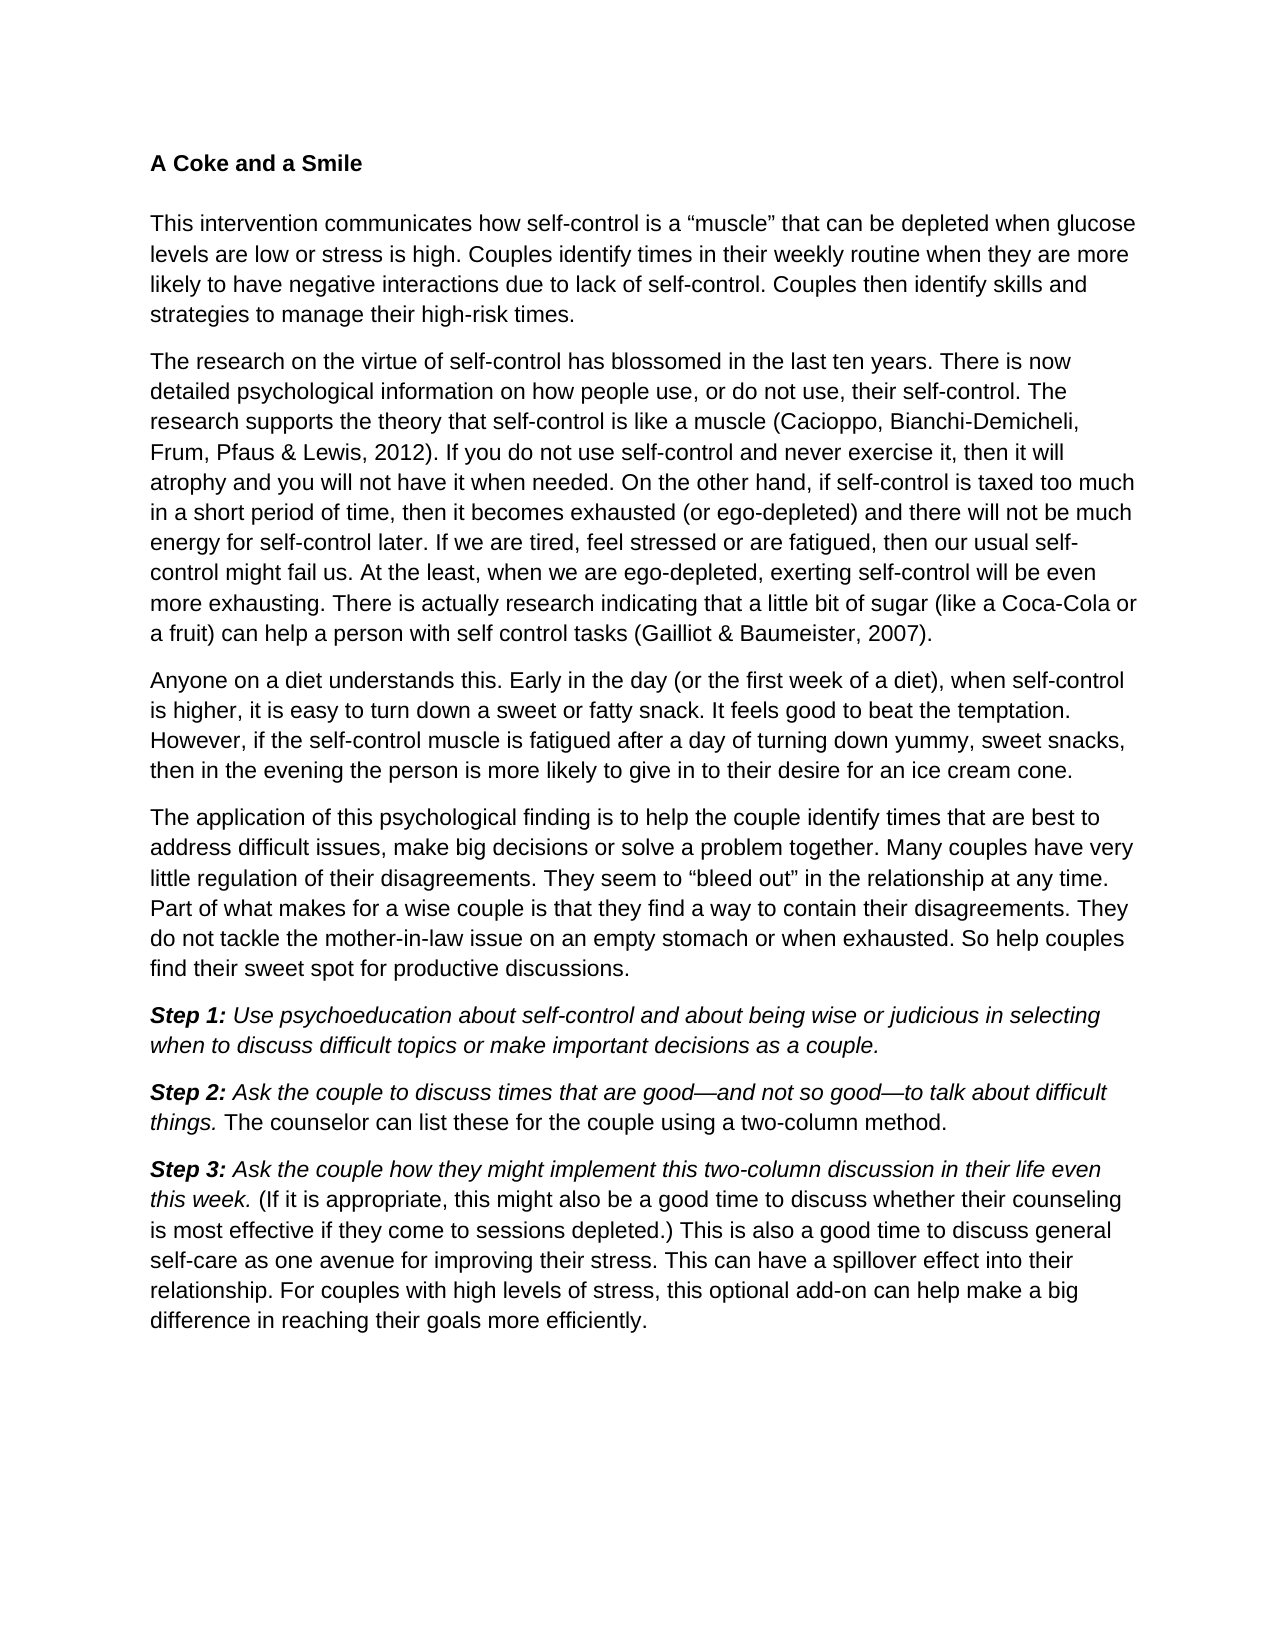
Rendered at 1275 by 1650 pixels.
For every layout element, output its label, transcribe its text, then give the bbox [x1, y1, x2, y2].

text The application of this psychological finding is to help the couple identify times that are best to address difficult issues, make big decisions or solve a problem together. Many couples have very little regulation of their disagreements. They seem to “bleed out” in the relationship at any time. Part of what makes for a wise couple is that they find a way to contain their disagreements. They do not tackle the mother-in-law issue on an empty stomach or when exhausted. So help couples find their sweet spot for productive discussions. [150, 804, 1144, 982]
text The research on the virtue of self-control has blossomed in the last ten years. There is now detailed psychological information on how people use, or do not use, their self-control. The research supports the theory that self-control is like a muscle (Cacioppo, Bianchi-Demicheli, Frum, Pfaus & Lewis, 2012). If you do not use self-control and never exercise it, then it will atrophy and you will not have it when needed. On the other hand, if self-control is taxed too much in a short period of time, then it becomes exhausted (or ego-depleted) and there will not be much energy for self-control later. If we are tired, feel stressed or are fatigued, then our usual self-control might fail us. At the least, when we are ego-depleted, exerting self-control will be even more exhausting. There is actually research indicating that a little bit of sugar (like a Coca-Cola or a fruit) can help a person with self control tasks (Gailliot & Baumeister, 2007). [150, 348, 1144, 646]
text Step 1: Use psychoeducation about self-control and about being wise or judicious in selecting when to discuss difficult topics or make important decisions as a couple. [150, 1002, 1144, 1059]
subtitle A Coke and a Smile [150, 150, 1144, 176]
text Step 3: Ask the couple how they might implement this two-column discussion in their life even this week. (If it is appropriate, this might also be a good time to discuss whether their counseling is most effective if they come to sessions depleted.) This is also a good time to discuss general self-care as one avenue for improving their stress. This can have a spillover effect into their relationship. For couples with high levels of stress, this optional add-on can help make a big difference in reaching their goals more efficiently. [150, 1156, 1144, 1334]
text Step 2: Ask the couple to discuss times that are good—and not so good—to talk about difficult things. The counselor can list these for the couple using a two-column method. [150, 1079, 1144, 1136]
text Anyone on a diet understands this. Early in the day (or the first week of a diet), when self-control is higher, it is easy to turn down a sweet or fatty snack. It feels good to beat the temptation. However, if the self-control muscle is fatigued after a day of turning down yummy, sweet snacks, then in the evening the person is more likely to give in to their desire for an ice cream cone. [150, 667, 1144, 784]
text This intervention communicates how self-control is a “muscle” that can be depleted when glucose levels are low or stress is high. Couples identify times in their weekly routine when they are more likely to have negative interactions due to lack of self-control. Couples then identify skills and strategies to manage their high-risk times. [150, 210, 1144, 327]
